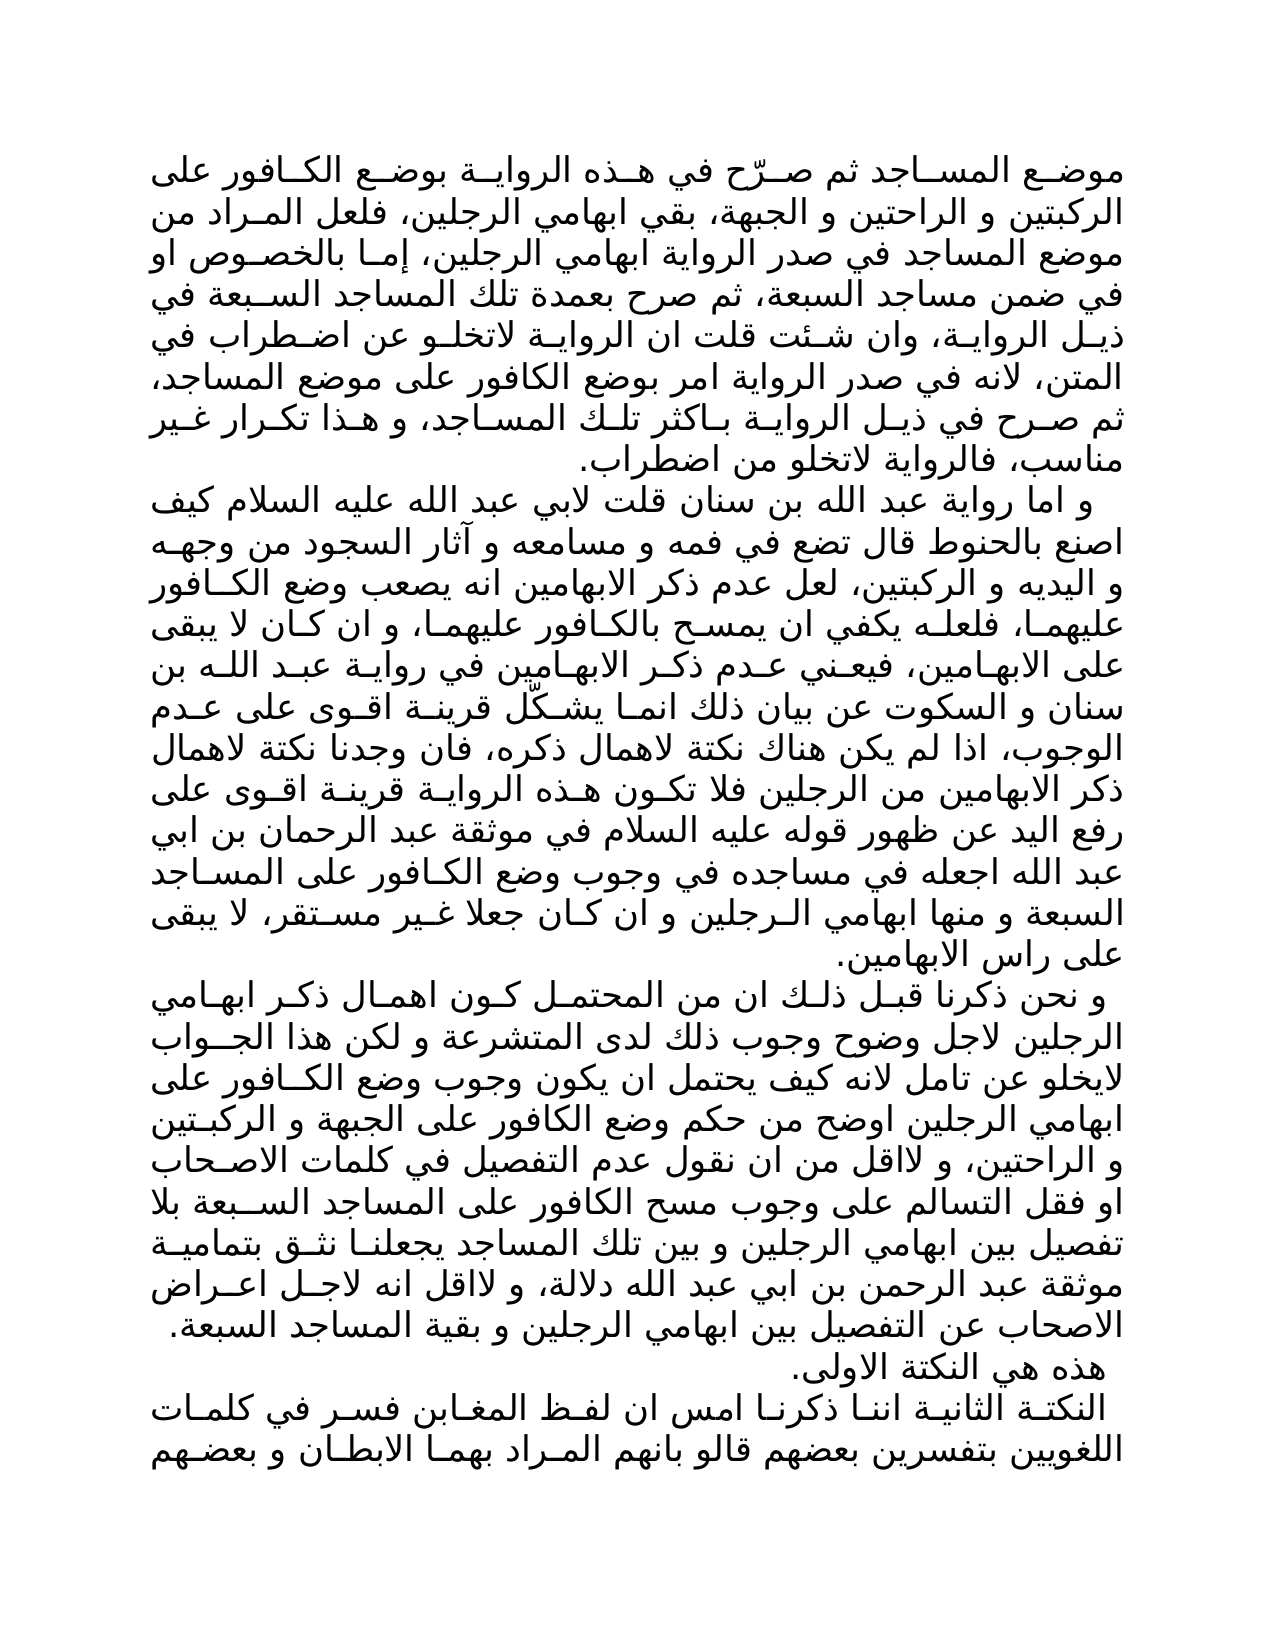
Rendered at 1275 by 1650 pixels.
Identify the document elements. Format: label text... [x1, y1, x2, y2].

text هذه هي النكتة الاولى. [150, 1346, 1125, 1387]
text و اما رواية عبد الله بن سنان قلت لابي عبد الله عليه السلام كيف اصنع بالحنوط قال تضع في فمه و مسامعه و آثار السجود من وجهه و اليديه و الركبتين، لعل عدم ذكر الابهامين انه يصعب وضع الكافور عليهما، فلعله يكفي ان يمسح بالكافور عليهما، و ان كان لا يبقى على الابهامين، فيعني عدم ذكر الابهامين في رواية عبد الله بن سنان و السكوت عن بيان ذلك انما يشكّل قرينة اقوى على عدم الوجوب، اذا لم يكن هناك نكتة لاهمال ذكره، فان وجدنا نكتة لاهمال ذكر الابهامين من الرجلين فلا تكون هذه الرواية قرينة اقوى على رفع اليد عن ظهور قوله عليه السلام في موثقة عبد الرحمان بن ابي عبد الله اجعله في مساجده في وجوب وضع الكافور على المساجد السبعة و منها ابهامي الرجلين و ان كان جعلا غير مستقر، لا يبقى على راس الابهامين. [150, 480, 1125, 975]
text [150, 1387, 1125, 1470]
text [150, 150, 1125, 480]
text و نحن ذكرنا قبل ذلك ان من المحتمل كون اهمال ذكر ابهامي الرجلين لاجل وضوح وجوب ذلك لدى المتشرعة و لكن هذا الجواب لايخلو عن تامل لانه كيف يحتمل ان يكون وجوب وضع الكافور على ابهامي الرجلين اوضح من حكم وضع الكافور على الجبهة و الركبتين و الراحتين، و لااقل من ان نقول عدم التفصيل في كلمات الاصحاب او فقل التسالم على وجوب مسح الكافور على المساجد السبعة بلا تفصيل بين ابهامي الرجلين و بين تلك المساجد يجعلنا نثق بتمامية موثقة عبد الرحمن بن ابي عبد الله دلالة، و لااقل انه لاجل اعراض الاصحاب عن التفصيل بين ابهامي الرجلين و بقية المساجد السبعة. [150, 975, 1125, 1346]
